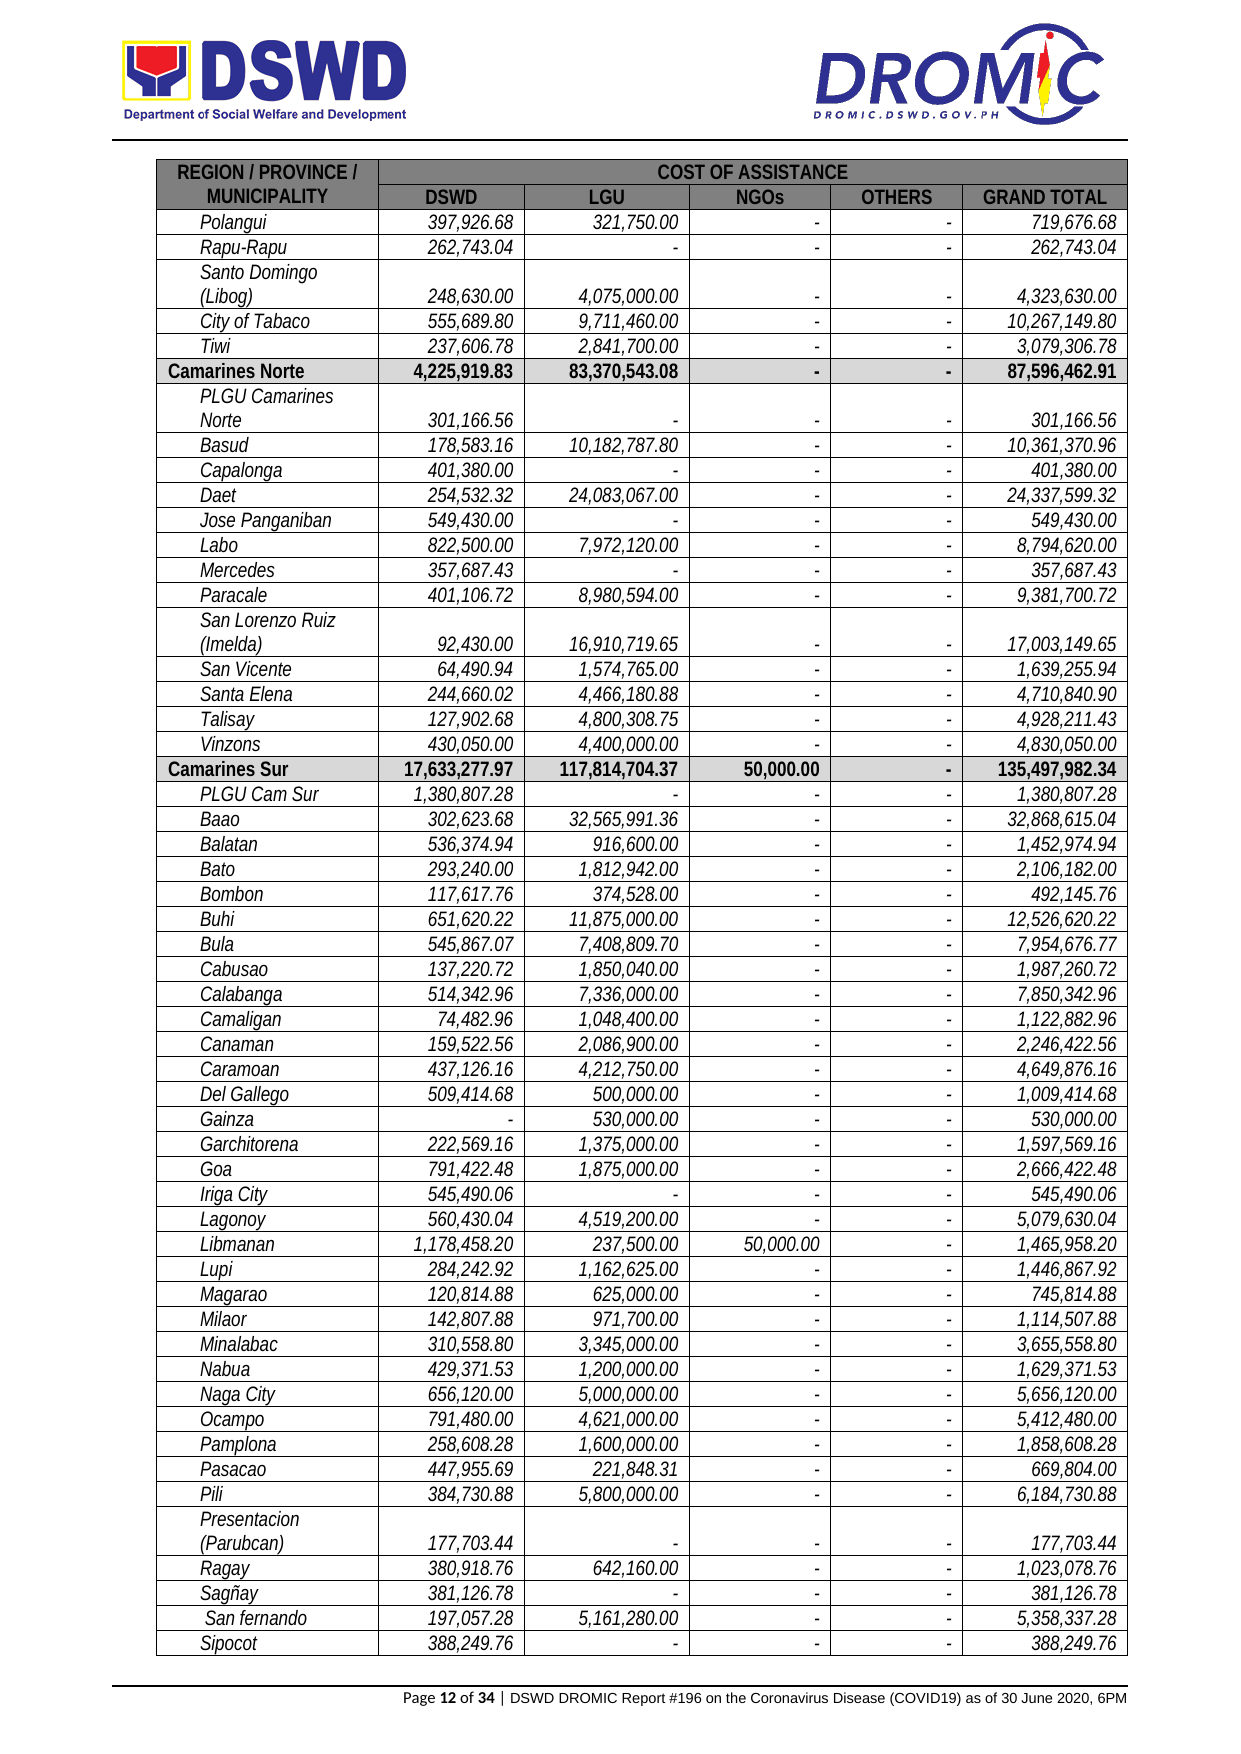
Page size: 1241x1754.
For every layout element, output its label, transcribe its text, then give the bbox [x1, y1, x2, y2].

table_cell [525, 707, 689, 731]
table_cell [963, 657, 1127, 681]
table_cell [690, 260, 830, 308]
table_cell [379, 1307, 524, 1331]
table_header COST OF ASSISTANCE [379, 160, 1127, 184]
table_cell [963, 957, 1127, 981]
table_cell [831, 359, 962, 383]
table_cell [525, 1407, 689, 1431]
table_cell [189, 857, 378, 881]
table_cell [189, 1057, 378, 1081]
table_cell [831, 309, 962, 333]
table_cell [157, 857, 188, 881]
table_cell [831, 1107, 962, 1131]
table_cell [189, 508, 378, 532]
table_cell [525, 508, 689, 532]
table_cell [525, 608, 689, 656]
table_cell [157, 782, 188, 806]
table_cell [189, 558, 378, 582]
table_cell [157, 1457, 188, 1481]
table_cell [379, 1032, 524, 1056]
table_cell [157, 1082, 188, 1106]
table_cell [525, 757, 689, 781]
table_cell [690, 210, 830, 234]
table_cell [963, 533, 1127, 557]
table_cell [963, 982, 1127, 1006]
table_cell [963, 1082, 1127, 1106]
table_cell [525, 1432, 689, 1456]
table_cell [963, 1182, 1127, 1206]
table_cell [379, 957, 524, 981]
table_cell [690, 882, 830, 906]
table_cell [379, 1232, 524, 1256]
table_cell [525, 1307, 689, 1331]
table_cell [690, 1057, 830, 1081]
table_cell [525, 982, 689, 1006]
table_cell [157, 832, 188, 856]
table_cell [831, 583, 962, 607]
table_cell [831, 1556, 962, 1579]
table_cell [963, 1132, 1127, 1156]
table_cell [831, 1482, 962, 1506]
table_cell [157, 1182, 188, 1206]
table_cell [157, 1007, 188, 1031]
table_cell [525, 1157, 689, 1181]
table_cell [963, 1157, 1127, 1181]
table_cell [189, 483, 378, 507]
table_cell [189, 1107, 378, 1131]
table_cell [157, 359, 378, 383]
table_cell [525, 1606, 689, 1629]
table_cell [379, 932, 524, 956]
table_cell GRAND TOTAL [963, 185, 1127, 209]
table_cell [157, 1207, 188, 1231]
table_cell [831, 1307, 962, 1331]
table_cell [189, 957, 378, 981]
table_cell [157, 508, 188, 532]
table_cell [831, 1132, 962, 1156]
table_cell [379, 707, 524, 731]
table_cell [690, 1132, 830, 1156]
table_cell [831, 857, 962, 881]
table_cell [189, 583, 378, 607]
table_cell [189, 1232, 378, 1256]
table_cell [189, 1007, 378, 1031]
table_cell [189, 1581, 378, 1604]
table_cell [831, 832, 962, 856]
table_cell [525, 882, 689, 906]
table_cell OTHERS [831, 185, 962, 209]
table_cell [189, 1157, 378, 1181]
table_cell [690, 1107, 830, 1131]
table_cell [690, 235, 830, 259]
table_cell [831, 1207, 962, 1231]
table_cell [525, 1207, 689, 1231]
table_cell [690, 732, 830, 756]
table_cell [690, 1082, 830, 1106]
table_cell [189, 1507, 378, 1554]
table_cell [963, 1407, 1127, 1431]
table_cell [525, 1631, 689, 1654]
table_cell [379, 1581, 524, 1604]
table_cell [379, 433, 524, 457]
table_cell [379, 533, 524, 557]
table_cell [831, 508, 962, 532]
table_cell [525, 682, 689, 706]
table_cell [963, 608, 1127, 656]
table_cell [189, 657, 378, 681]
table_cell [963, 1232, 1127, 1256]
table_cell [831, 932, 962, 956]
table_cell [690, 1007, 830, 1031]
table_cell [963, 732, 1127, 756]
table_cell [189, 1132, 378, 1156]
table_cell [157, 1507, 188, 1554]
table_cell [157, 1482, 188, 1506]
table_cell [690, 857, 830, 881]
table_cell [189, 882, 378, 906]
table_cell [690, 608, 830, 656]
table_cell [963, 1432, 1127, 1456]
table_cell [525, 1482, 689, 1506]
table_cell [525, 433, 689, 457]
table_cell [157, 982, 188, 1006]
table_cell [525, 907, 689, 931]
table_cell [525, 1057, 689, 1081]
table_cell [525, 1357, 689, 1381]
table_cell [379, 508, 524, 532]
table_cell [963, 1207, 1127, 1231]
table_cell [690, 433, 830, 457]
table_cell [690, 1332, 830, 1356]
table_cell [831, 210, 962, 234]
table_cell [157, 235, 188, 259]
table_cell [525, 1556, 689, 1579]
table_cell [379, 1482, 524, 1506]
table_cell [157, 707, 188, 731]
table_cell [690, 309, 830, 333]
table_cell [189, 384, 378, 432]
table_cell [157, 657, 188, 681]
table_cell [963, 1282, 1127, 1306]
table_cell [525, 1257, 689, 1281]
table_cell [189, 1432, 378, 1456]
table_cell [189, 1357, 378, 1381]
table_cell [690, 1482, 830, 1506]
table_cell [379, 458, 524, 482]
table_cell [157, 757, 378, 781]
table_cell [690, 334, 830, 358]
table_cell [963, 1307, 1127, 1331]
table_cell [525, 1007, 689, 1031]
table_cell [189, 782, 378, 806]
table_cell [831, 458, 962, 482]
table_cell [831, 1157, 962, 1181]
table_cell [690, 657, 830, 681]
table_cell LGU [525, 185, 689, 209]
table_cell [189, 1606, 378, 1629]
table_cell NGOs [690, 185, 830, 209]
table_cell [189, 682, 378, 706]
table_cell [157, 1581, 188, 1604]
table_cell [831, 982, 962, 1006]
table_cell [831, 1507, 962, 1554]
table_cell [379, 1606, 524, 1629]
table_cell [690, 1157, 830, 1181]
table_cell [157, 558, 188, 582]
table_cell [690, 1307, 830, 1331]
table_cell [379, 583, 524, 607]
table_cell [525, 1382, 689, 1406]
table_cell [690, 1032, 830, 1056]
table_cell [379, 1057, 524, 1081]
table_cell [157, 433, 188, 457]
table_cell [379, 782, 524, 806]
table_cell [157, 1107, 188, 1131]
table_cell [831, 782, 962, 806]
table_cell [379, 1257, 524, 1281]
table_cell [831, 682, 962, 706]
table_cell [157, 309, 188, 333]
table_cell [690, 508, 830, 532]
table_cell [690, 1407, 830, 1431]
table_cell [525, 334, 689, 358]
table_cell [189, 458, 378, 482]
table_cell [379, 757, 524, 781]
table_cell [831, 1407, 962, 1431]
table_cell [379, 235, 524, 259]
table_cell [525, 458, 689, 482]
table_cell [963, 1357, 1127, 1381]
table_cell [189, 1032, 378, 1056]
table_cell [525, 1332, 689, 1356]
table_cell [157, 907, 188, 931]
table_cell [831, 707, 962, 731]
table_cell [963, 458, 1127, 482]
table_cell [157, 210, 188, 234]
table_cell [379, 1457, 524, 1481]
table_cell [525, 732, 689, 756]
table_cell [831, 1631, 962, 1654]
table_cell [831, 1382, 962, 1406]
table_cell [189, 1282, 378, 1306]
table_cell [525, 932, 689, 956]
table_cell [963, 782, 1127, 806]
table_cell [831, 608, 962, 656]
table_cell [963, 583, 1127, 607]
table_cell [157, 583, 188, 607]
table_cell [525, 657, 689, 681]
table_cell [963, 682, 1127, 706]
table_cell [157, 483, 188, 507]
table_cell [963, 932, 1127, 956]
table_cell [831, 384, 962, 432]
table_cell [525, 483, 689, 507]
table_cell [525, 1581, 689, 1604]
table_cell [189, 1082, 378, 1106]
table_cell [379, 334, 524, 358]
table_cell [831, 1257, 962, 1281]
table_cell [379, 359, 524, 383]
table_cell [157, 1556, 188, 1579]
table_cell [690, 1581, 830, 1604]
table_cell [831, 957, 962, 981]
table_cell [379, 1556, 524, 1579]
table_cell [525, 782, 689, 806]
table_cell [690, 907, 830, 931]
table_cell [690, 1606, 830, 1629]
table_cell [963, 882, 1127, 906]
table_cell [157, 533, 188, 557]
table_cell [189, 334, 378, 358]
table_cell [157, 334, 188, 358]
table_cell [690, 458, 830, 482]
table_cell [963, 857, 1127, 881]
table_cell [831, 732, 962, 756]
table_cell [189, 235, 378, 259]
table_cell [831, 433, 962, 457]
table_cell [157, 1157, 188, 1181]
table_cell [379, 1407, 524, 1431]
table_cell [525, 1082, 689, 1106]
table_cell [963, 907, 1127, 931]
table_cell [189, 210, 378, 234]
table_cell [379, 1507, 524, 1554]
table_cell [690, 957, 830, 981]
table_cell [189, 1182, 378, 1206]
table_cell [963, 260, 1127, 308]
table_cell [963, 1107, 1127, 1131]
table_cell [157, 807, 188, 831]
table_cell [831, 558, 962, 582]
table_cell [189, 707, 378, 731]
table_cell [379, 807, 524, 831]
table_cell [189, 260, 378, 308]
picture [112, 37, 416, 125]
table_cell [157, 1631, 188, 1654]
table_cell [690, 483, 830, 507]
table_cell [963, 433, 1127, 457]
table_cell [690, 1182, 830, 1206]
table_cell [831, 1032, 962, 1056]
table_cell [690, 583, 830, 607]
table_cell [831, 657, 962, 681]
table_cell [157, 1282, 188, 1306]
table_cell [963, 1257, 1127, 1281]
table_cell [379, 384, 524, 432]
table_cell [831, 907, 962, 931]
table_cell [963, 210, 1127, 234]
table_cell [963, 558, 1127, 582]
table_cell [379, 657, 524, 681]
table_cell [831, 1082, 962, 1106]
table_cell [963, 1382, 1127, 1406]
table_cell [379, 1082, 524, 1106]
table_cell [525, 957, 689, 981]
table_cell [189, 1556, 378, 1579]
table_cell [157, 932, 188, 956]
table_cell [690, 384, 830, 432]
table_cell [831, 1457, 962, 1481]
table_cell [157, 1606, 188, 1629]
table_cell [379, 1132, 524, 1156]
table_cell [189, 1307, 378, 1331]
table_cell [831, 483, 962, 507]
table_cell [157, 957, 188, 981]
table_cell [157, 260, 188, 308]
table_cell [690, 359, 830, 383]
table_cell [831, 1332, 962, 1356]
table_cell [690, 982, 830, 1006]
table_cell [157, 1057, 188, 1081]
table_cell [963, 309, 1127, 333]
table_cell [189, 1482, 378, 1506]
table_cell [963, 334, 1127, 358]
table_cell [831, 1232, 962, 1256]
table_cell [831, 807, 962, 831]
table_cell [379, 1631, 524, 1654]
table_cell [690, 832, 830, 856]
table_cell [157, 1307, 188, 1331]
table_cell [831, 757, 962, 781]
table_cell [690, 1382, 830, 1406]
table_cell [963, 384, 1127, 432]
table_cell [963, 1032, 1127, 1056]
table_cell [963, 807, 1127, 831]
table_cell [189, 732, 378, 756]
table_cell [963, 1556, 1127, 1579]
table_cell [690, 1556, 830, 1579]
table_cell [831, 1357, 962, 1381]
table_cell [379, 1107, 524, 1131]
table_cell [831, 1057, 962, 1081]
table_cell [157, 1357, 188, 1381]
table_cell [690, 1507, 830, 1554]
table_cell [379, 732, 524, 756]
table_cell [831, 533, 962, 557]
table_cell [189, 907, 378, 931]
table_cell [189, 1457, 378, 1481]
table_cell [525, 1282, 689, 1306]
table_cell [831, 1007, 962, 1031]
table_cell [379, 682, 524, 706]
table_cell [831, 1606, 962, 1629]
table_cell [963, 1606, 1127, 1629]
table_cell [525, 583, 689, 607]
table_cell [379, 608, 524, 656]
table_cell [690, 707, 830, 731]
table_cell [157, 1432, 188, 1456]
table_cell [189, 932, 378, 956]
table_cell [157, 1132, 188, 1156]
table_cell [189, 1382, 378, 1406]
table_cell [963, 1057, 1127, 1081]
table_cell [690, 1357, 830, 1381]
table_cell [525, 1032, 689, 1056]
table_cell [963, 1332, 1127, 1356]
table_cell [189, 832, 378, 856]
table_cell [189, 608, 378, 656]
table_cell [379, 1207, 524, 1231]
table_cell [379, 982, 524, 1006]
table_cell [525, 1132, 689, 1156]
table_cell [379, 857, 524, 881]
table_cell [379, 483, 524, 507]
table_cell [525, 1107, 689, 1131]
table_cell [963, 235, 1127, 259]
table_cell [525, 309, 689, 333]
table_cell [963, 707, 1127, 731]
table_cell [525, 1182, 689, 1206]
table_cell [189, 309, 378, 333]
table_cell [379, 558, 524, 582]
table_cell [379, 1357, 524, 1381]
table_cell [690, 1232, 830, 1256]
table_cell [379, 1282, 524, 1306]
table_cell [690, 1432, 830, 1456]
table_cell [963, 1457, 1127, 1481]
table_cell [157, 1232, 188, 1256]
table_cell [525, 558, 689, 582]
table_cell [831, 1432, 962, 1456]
table_header REGION / PROVINCE / MUNICIPALITY [157, 160, 378, 209]
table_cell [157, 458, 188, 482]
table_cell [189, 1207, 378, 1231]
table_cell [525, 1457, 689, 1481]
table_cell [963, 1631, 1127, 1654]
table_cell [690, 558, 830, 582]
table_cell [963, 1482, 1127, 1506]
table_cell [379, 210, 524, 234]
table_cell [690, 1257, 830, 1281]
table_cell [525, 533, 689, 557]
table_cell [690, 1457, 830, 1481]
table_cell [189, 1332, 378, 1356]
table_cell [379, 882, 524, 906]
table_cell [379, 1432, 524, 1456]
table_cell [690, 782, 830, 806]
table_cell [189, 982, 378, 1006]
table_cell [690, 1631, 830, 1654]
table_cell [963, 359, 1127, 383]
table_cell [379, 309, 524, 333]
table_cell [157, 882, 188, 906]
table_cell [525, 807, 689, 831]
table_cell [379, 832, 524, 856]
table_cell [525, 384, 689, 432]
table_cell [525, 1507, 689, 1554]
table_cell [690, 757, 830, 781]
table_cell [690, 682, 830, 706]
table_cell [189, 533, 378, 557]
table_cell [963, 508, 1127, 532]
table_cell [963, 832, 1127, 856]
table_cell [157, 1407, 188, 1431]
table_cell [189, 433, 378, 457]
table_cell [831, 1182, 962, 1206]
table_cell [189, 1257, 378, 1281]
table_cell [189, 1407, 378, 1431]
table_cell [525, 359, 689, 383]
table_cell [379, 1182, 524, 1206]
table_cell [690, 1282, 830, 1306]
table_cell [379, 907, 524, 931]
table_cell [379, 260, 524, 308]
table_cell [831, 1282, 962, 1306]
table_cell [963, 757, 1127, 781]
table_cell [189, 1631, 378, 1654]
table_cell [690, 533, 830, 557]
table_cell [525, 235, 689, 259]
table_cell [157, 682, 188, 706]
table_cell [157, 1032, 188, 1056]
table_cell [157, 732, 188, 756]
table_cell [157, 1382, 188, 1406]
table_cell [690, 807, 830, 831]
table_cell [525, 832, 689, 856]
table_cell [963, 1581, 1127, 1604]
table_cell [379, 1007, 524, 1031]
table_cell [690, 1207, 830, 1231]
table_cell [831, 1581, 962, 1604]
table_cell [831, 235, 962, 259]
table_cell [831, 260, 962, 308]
picture [781, 23, 1133, 125]
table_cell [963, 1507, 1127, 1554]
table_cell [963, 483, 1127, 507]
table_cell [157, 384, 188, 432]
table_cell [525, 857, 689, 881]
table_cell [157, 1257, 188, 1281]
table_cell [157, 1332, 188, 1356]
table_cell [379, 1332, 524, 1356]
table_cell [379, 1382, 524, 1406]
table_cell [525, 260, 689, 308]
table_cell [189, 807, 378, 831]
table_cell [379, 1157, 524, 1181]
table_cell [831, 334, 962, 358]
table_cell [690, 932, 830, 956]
table_cell DSWD [379, 185, 524, 209]
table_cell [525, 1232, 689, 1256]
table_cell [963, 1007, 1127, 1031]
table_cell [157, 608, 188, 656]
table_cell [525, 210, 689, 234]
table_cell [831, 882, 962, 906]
